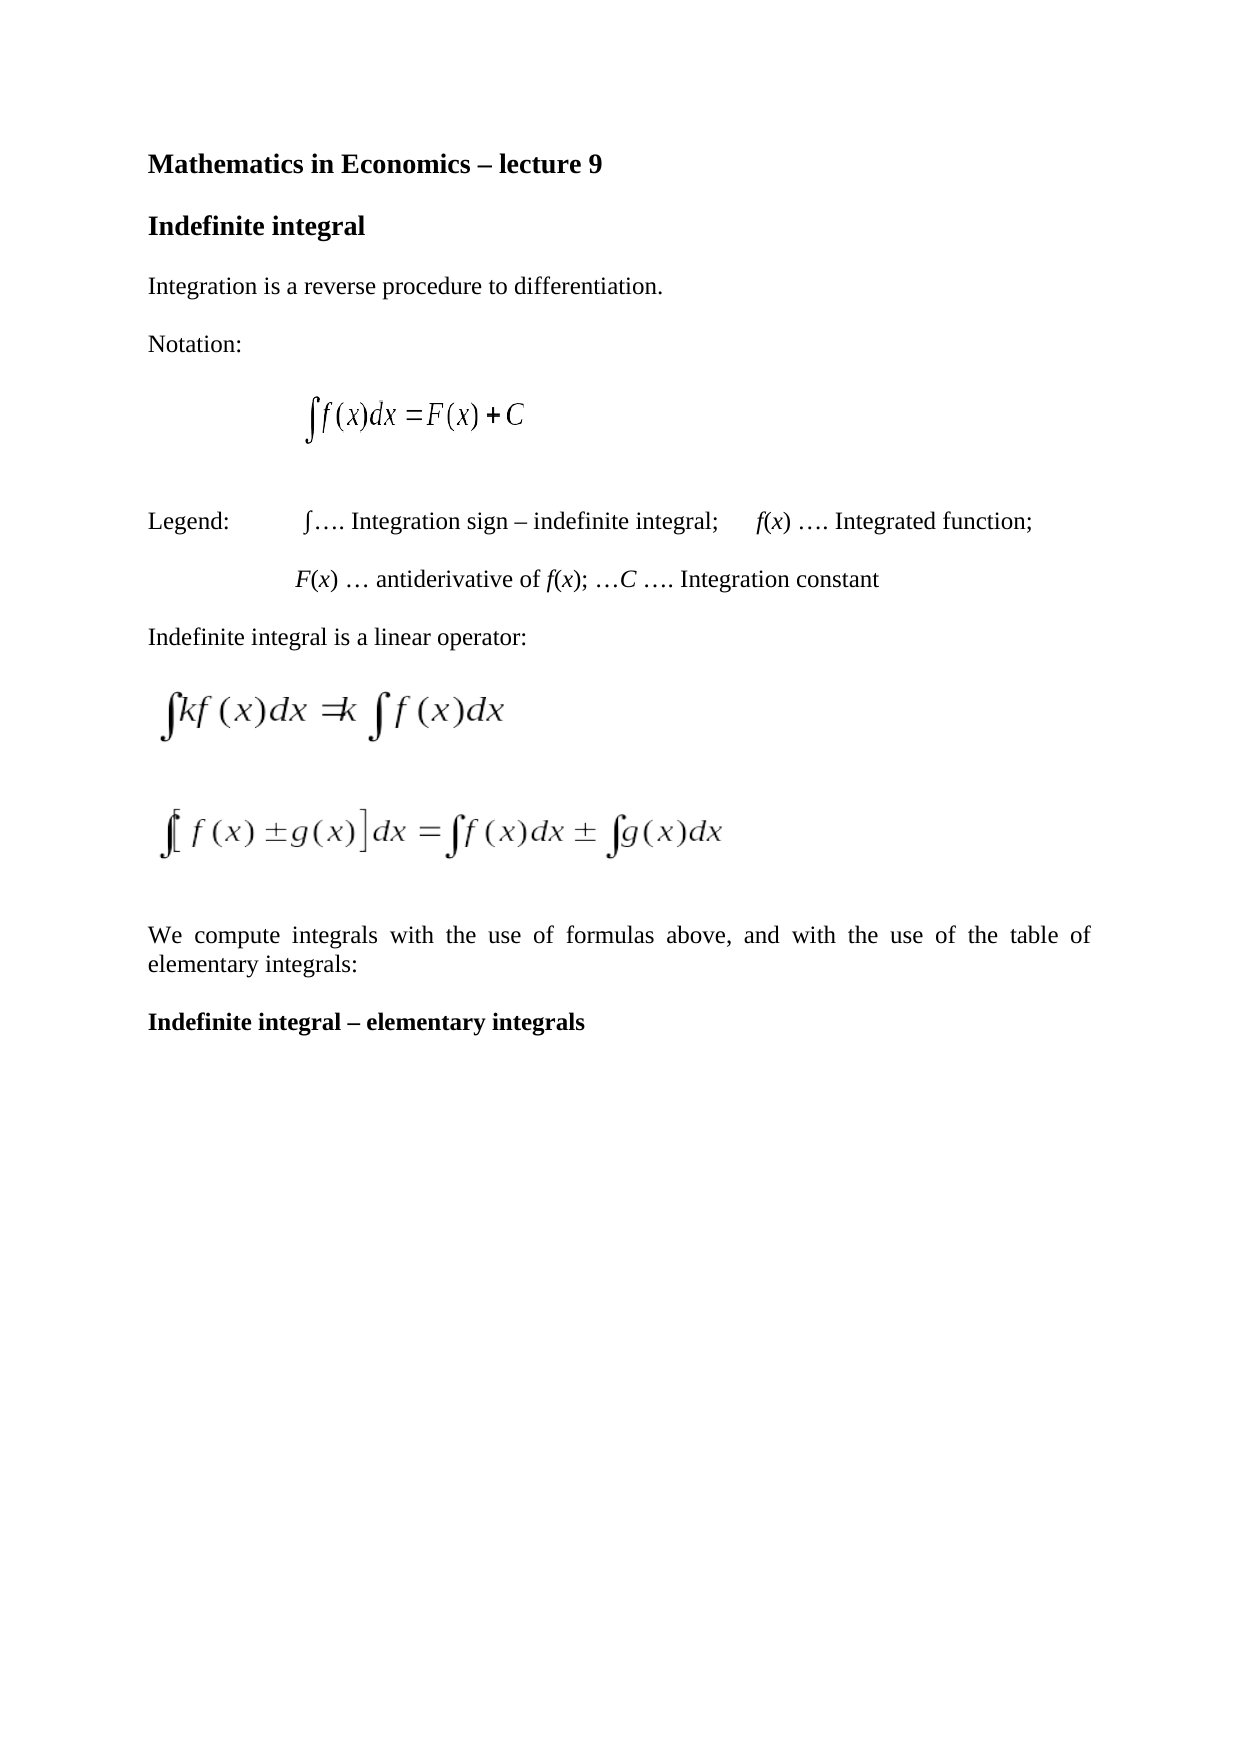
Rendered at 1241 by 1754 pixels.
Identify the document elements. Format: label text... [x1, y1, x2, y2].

text Notation: [148, 329, 1093, 357]
text Mathematics in Economics – lecture 9 [148, 148, 1093, 180]
text Legend: …. Integration sign – indefinite integral; f(x) …. Integrated function; [148, 506, 1093, 535]
text F(x) … antiderivative of f(x); …C …. Integration constant [221, 564, 1093, 593]
text Integration is a reverse procedure to differentiation. [148, 271, 1093, 299]
text Indefinite integral is a linear operator: [148, 622, 1093, 651]
text Indefinite integral – elementary integrals [148, 1007, 1093, 1036]
text We compute integrals with the use of formulas above, and with the use of the table of elementary integrals: [148, 920, 1093, 978]
text Indefinite integral [148, 209, 1093, 242]
